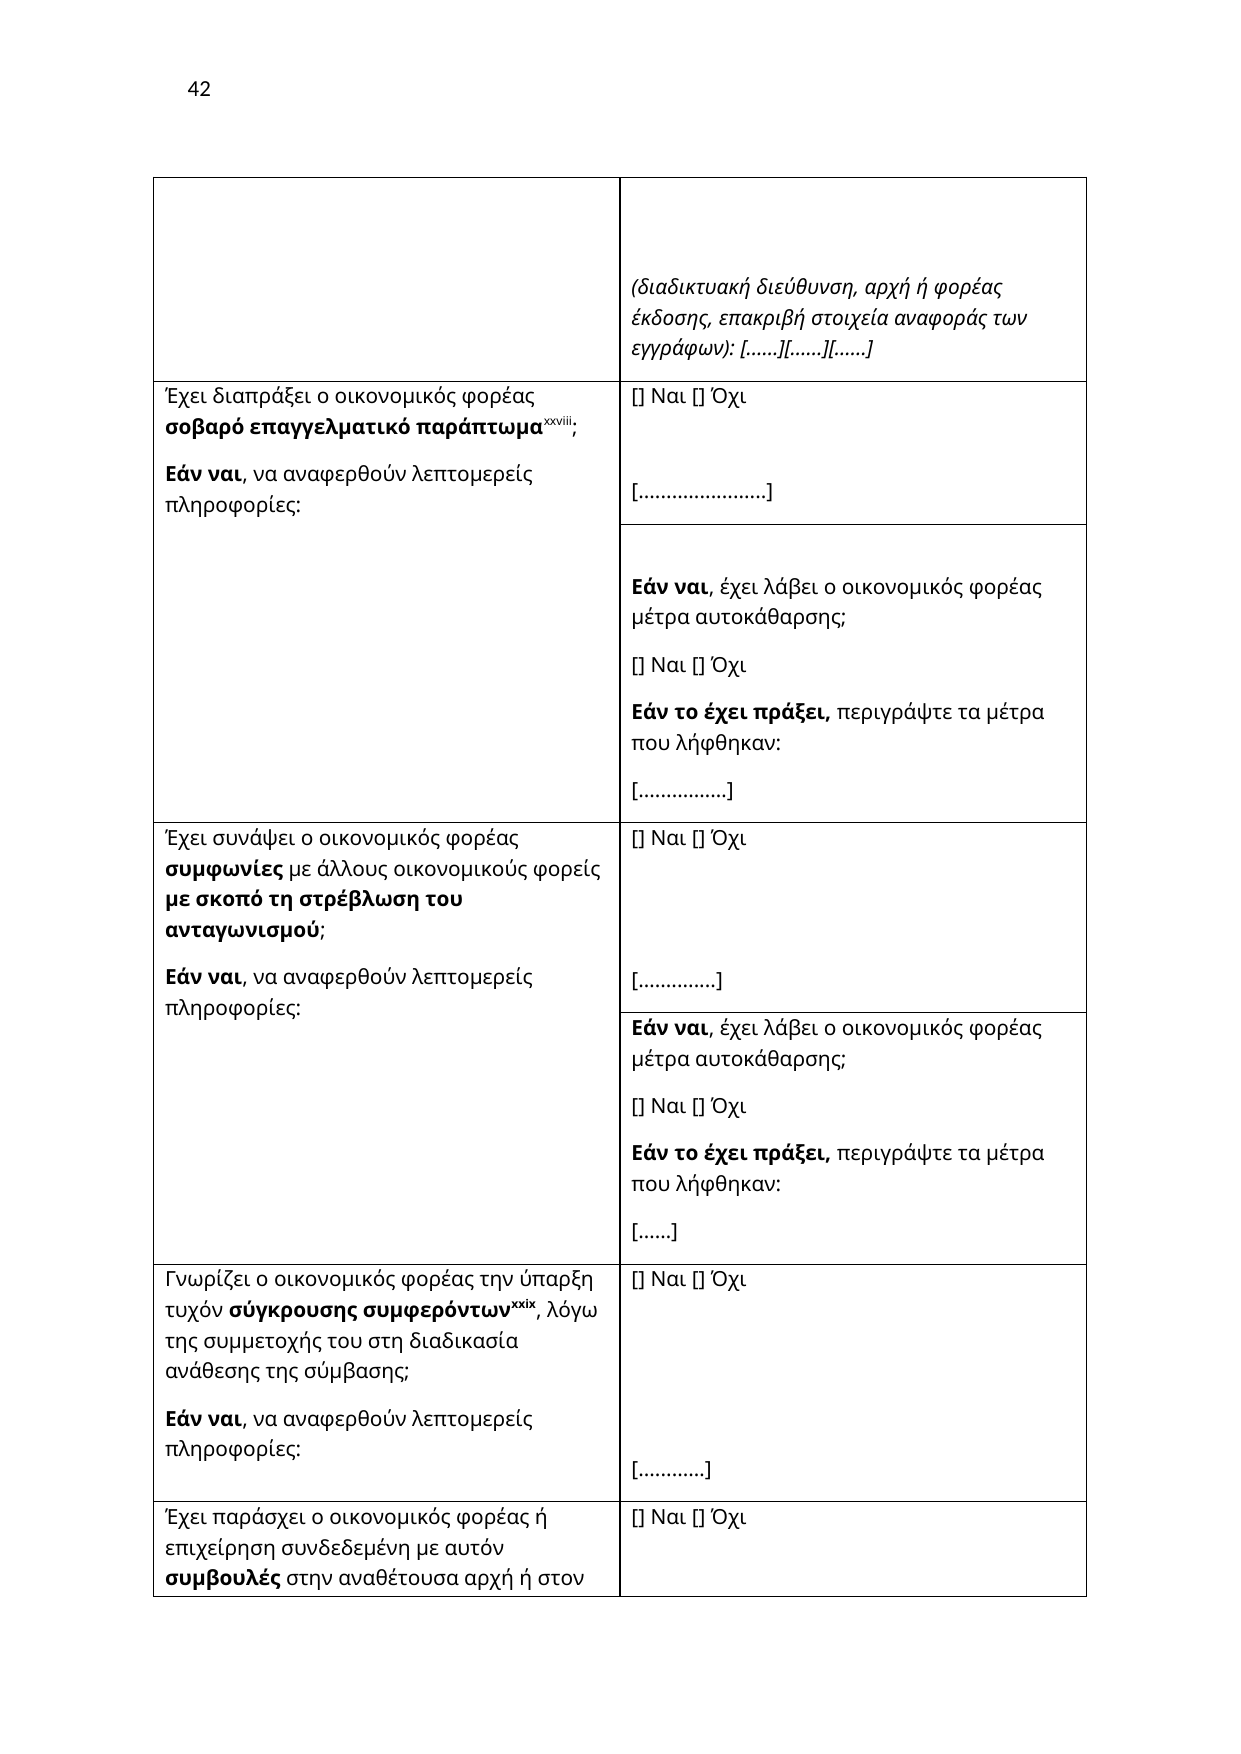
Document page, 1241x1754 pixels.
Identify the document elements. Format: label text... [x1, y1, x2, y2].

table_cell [154, 178, 619, 381]
table_cell Έχει συνάψει ο οικονομικός φορέας συμφωνίες με άλλους οικονομικούς φορείς με σκοπό τη στρέβλωση του ανταγωνισμού; Εάν ναι, να αναφερθούν λεπτομερείς πληροφορίες: [154, 823, 619, 1263]
table_cell [] Ναι [] Όχι […...........] [621, 823, 1086, 1012]
table_cell Γνωρίζει ο οικονομικός φορέας την ύπαρξη τυχόν σύγκρουσης συμφερόντων, λόγω της συμμετοχής του στη διαδικασία ανάθεσης της σύμβασης; Εάν ναι, να αναφερθούν λεπτομερείς πληροφορίες: [154, 1265, 619, 1501]
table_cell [154, 1502, 619, 1596]
table_cell Έχει διαπράξει ο οικονομικός φορέας σοβαρό επαγγελματικό παράπτωμα; Εάν ναι, να αναφερθούν λεπτομερείς πληροφορίες: [154, 382, 619, 822]
table_cell [] Ναι [] Όχι [.......................] [621, 382, 1086, 523]
table_cell Εάν ναι, έχει λάβει ο οικονομικός φορέας μέτρα αυτοκάθαρσης; [] Ναι [] Όχι Εάν το έχει πράξει, περιγράψτε τα μέτρα που λήφθηκαν: [..........……] [621, 525, 1086, 822]
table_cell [621, 178, 1086, 381]
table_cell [621, 1502, 1086, 1596]
table_cell Εάν ναι, έχει λάβει ο οικονομικός φορέας μέτρα αυτοκάθαρσης; [] Ναι [] Όχι Εάν το έχει πράξει, περιγράψτε τα μέτρα που λήφθηκαν: [……] [621, 1013, 1086, 1263]
table_cell [] Ναι [] Όχι [.........…] [621, 1265, 1086, 1501]
